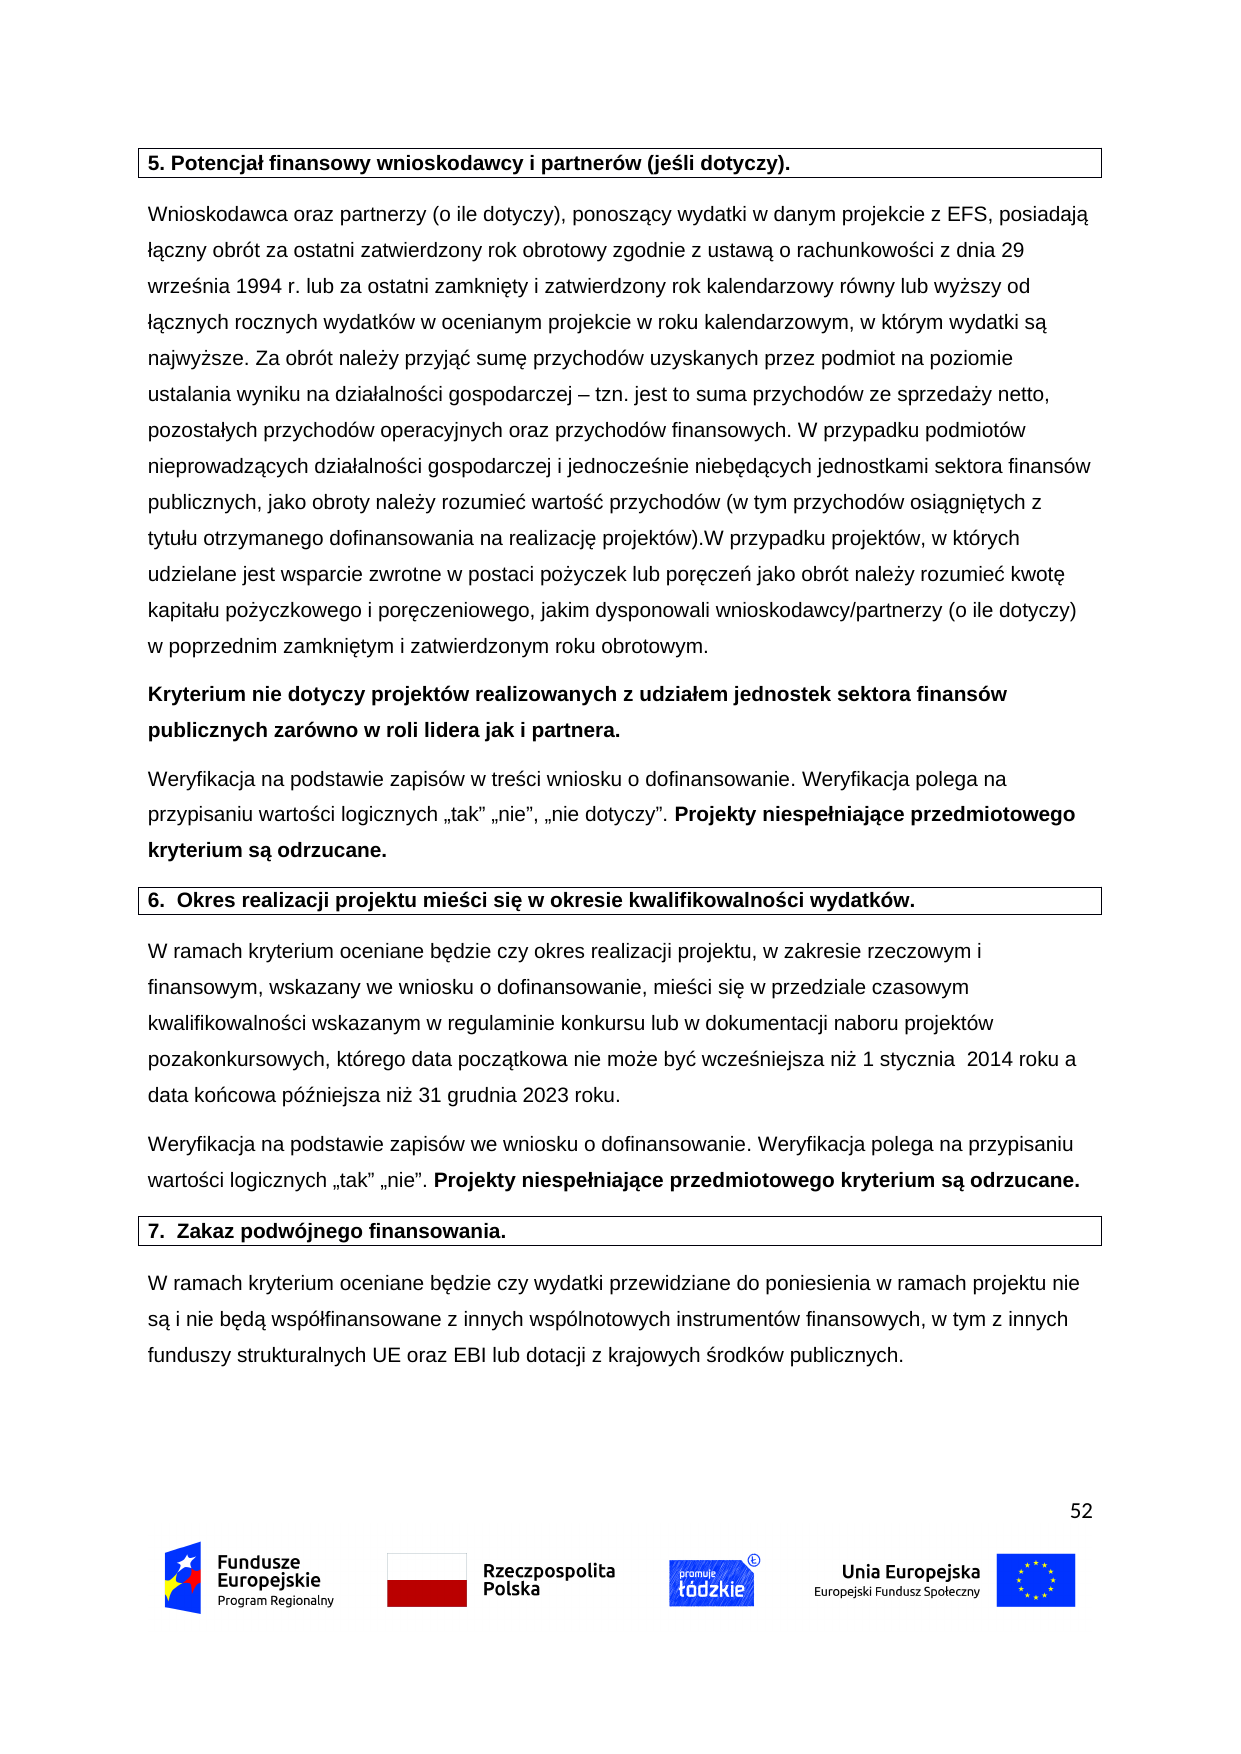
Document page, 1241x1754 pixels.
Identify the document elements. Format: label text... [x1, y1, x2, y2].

text 7. Zakaz podwójnego finansowania. [139, 1217, 1101, 1245]
text 6. Okres realizacji projektu mieści się w okresie kwalifikowalności wydatków. [139, 888, 1101, 914]
text Wnioskodawca oraz partnerzy (o ile dotyczy), ponoszący wydatki w danym projekcie z EFS, posiadają łączny obrót za ostatni zatwierdzony rok obrotowy zgodnie z ustawą o rachunkowości z dnia 29 września 1994 r. lub za ostatni zamknięty i zatwierdzony rok kalendarzowy równy lub wyższy od łącznych rocznych wydatków w ocenianym projekcie w roku kalendarzowym, w którym wydatki są najwyższe. Za obrót należy przyjąć sumę przychodów uzyskanych przez podmiot na poziomie ustalania wyniku na działalności gospodarczej – tzn. jest to suma przychodów ze sprzedaży netto, pozostałych przychodów operacyjnych oraz przychodów finansowych. W przypadku podmiotów nieprowadzących działalności gospodarczej i jednocześnie niebędących jednostkami sektora finansów publicznych, jako obroty należy rozumieć wartość przychodów (w tym przychodów osiągniętych z tytułu otrzymanego dofinansowania na realizację projektów).W przypadku projektów, w których udzielane jest wsparcie zwrotne w postaci pożyczek lub poręczeń jako obrót należy rozumieć kwotę kapitału pożyczkowego i poręczeniowego, jakim dysponowali wnioskodawcy/partnerzy (o ile dotyczy) w poprzednim zamkniętym i zatwierdzonym roku obrotowym. [148, 202, 1093, 657]
text 5. Potencjał finansowy wnioskodawcy i partnerów (jeśli dotyczy). [139, 149, 1101, 177]
text Weryfikacja na podstawie zapisów we wniosku o dofinansowanie. Weryfikacja polega na przypisaniu wartości logicznych „tak” „nie”. Projekty niespełniające przedmiotowego kryterium są odrzucane. [148, 1131, 1093, 1191]
text Weryfikacja na podstawie zapisów w treści wniosku o dofinansowanie. Weryfikacja polega na przypisaniu wartości logicznych „tak” „nie”, „nie dotyczy”. Projekty niespełniające przedmiotowego kryterium są odrzucane. [148, 766, 1093, 862]
text W ramach kryterium oceniane będzie czy okres realizacji projektu, w zakresie rzeczowym i finansowym, wskazany we wniosku o dofinansowanie, mieści się w przedziale czasowym kwalifikowalności wskazanym w regulaminie konkursu lub w dokumentacji naboru projektów pozakonkursowych, którego data początkowa nie może być wcześniejsza niż 1 stycznia 2014 roku a data końcowa późniejsza niż 31 grudnia 2023 roku. [148, 939, 1093, 1107]
picture [147, 1523, 1093, 1632]
text W ramach kryterium oceniane będzie czy wydatki przewidziane do poniesienia w ramach projektu nie są i nie będą współfinansowane z innych wspólnotowych instrumentów finansowych, w tym z innych funduszy strukturalnych UE oraz EBI lub dotacji z krajowych środków publicznych. [148, 1271, 1093, 1366]
text Kryterium nie dotyczy projektów realizowanych z udziałem jednostek sektora finansów publicznych zarówno w roli lidera jak i partnera. [148, 682, 1093, 742]
